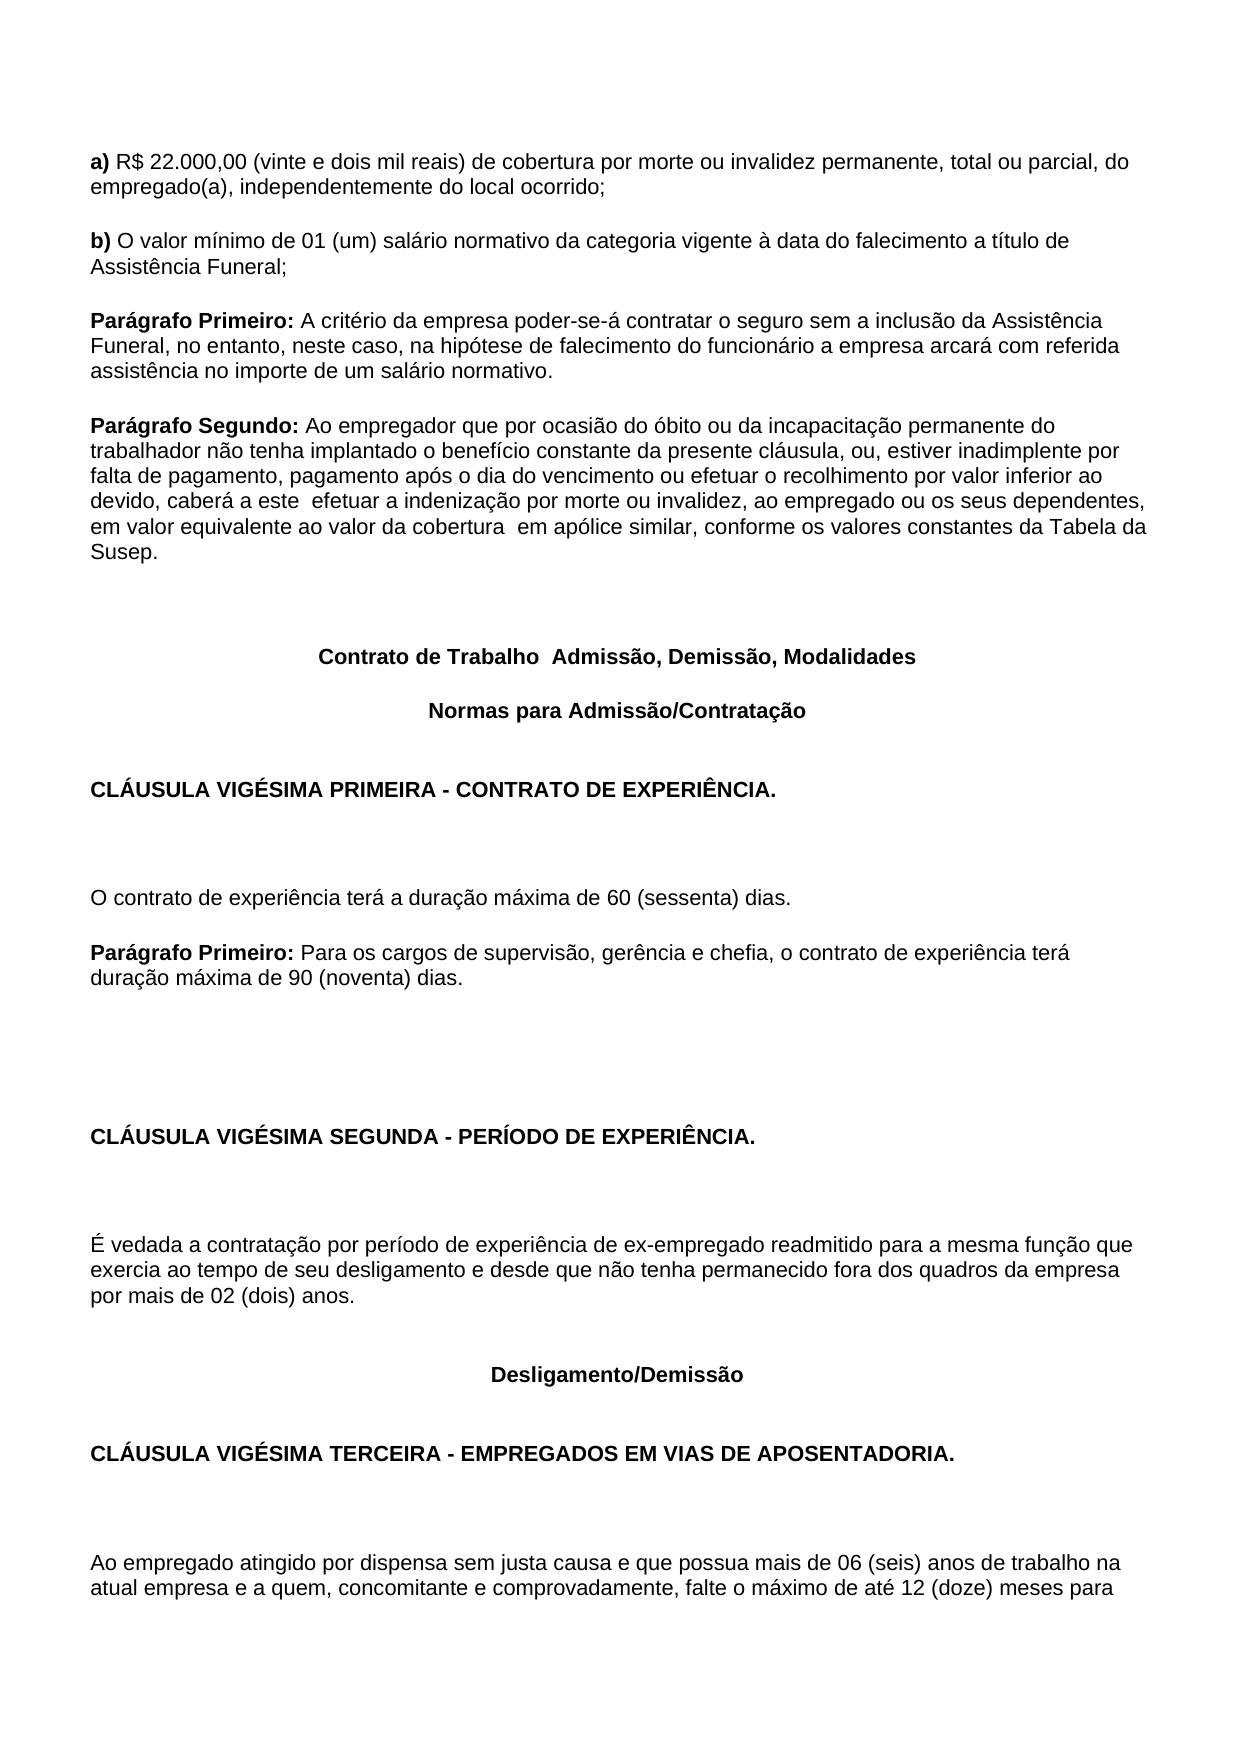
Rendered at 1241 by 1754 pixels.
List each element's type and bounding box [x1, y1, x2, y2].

table_header [89, 118, 1152, 1602]
